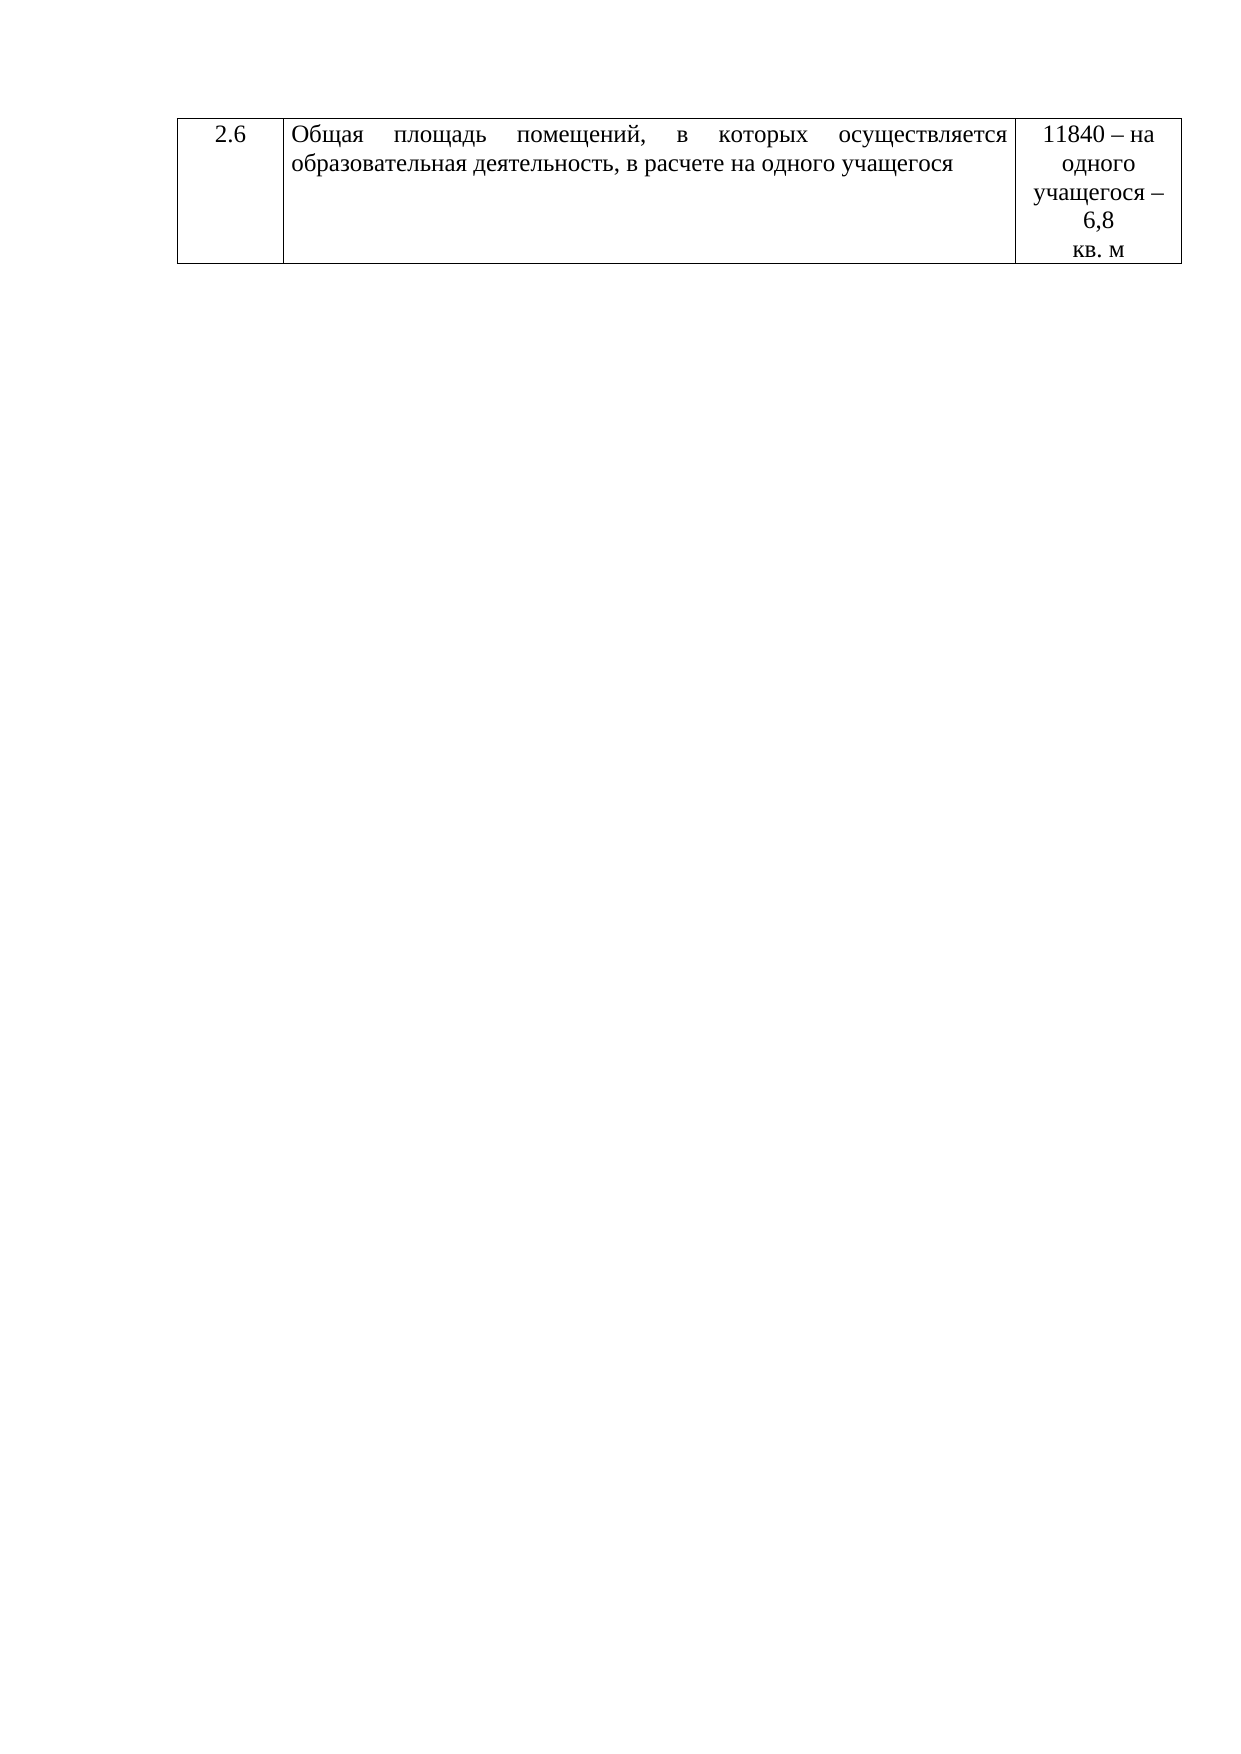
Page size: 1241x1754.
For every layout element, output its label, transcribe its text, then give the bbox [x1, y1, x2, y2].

table_cell 11840 – на одного учащегося – 6,8 кв. м [1016, 119, 1181, 263]
table_cell 2.6 [178, 119, 283, 263]
table_cell Общая площадь помещений, в которых осуществляется образовательная деятельность, в расчете на одного учащегося [284, 119, 1015, 263]
